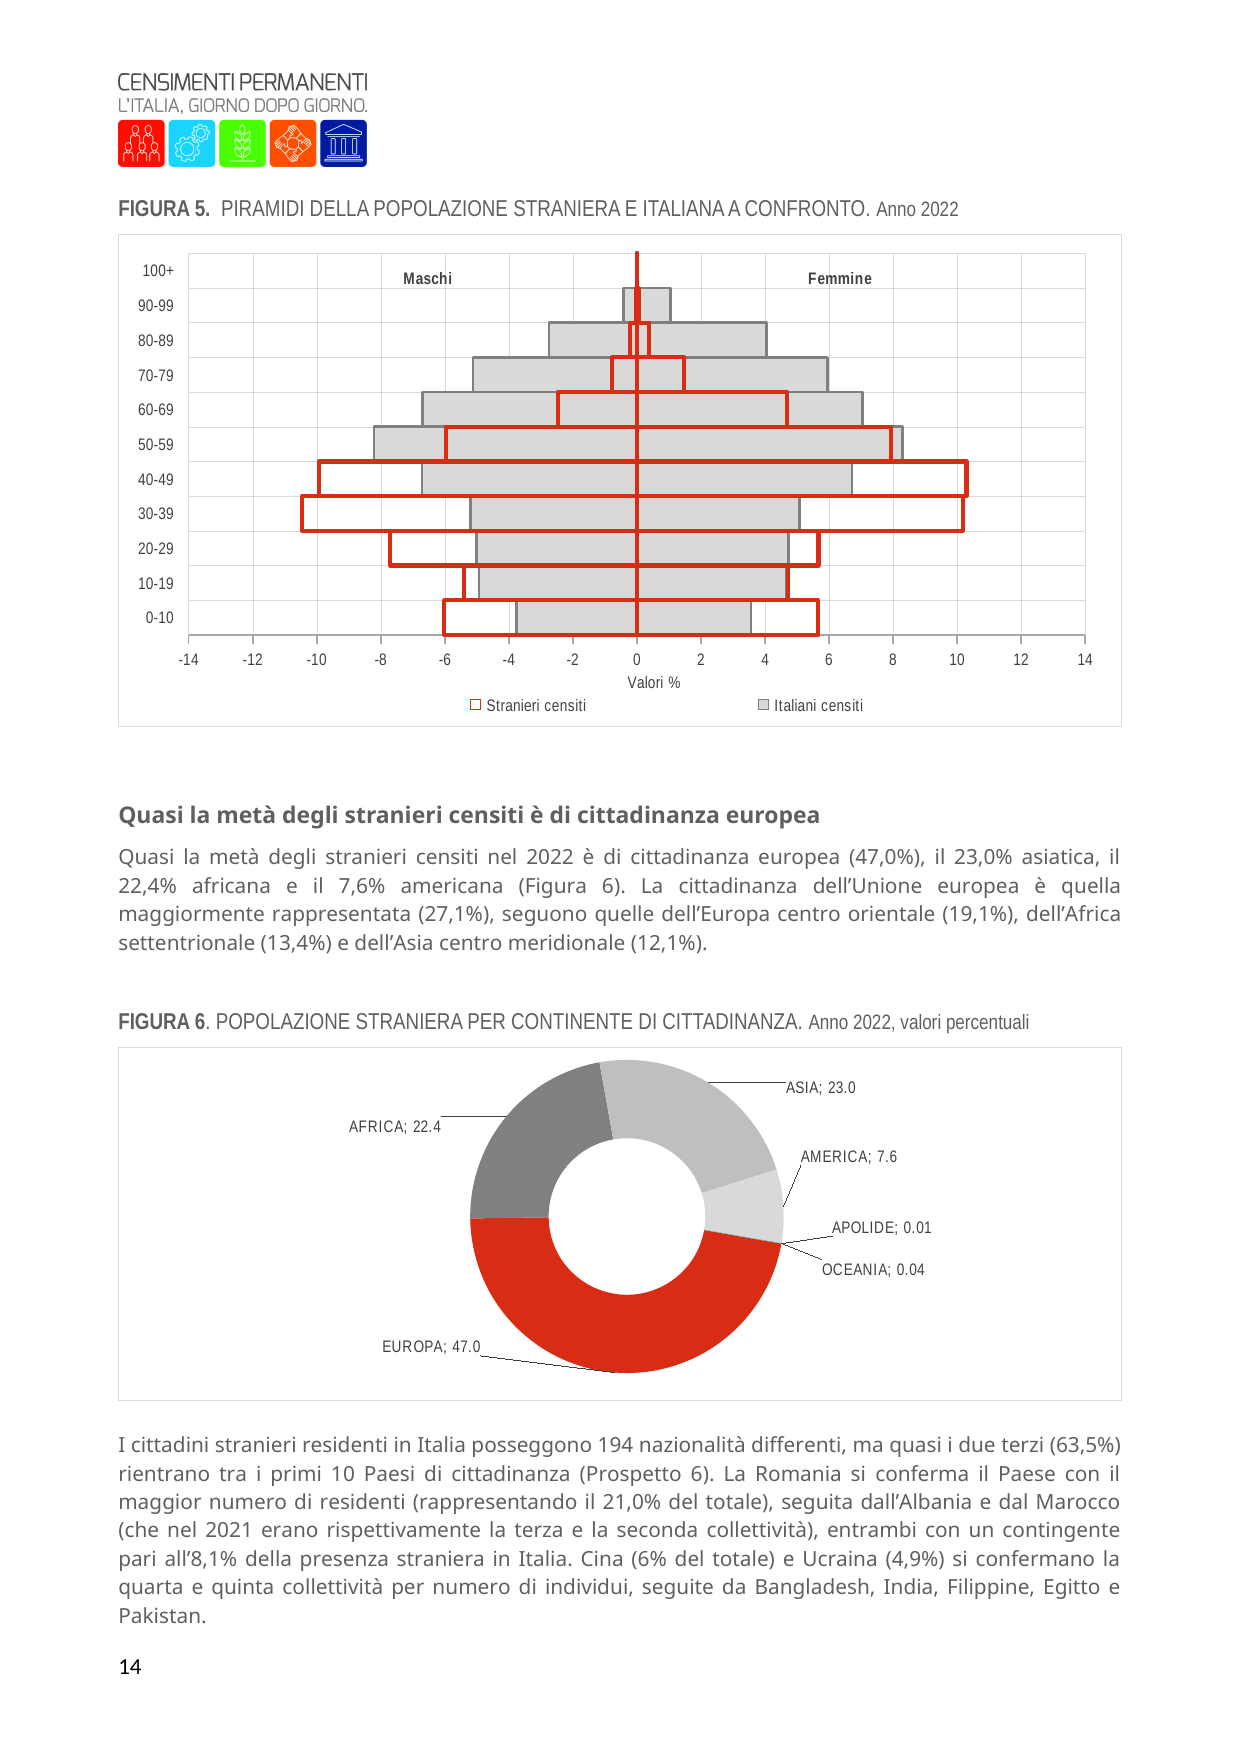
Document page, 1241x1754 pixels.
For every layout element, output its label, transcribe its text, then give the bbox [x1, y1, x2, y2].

text I cittadini stranieri residenti in Italia posseggono 194 nazionalità differenti, ma quasi i due terzi (63,5%) rientrano tra i primi 10 Paesi di cittadinanza (Prospetto 6). La Romania si conferma il Paese con il maggior numero di residenti (rappresentando il 21,0% del totale), seguita dall’Albania e dal Marocco (che nel 2021 erano rispettivamente la terza e la seconda collettività), entrambi con un contingente pari all’8,1% della presenza straniera in Italia. Cina (6% del totale) e Ucraina (4,9%) si confermano la quarta e quinta collettività per numero di individui, seguite da Bangladesh, India, Filippine, Egitto e Pakistan. [118, 1430, 1122, 1629]
text Quasi la metà degli stranieri censiti nel 2022 è di cittadinanza europea (47,0%), il 23,0% asiatica, il 22,4% africana e il 7,6% americana (Figura 6). La cittadinanza dell’Unione europea è quella maggiormente rappresentata (27,1%), seguono quelle dell’Europa centro orientale (19,1%), dell’Africa settentrionale (13,4%) e dell’Asia centro meridionale (12,1%). [118, 842, 1122, 956]
text FIGURA 6. POPOLAZIONE STRANIERA PER CONTINENTE DI CITTADINANZA. Anno 2022, valori percentuali [118, 1008, 1122, 1034]
text FIGURA 5. PIRAMIDI DELLA POPOLAZIONE STRANIERA E ITALIANA A CONFRONTO. Anno 2022 [118, 195, 1122, 222]
picture [118, 73, 367, 167]
text Quasi la metà degli stranieri censiti è di cittadinanza europea [118, 799, 1122, 830]
